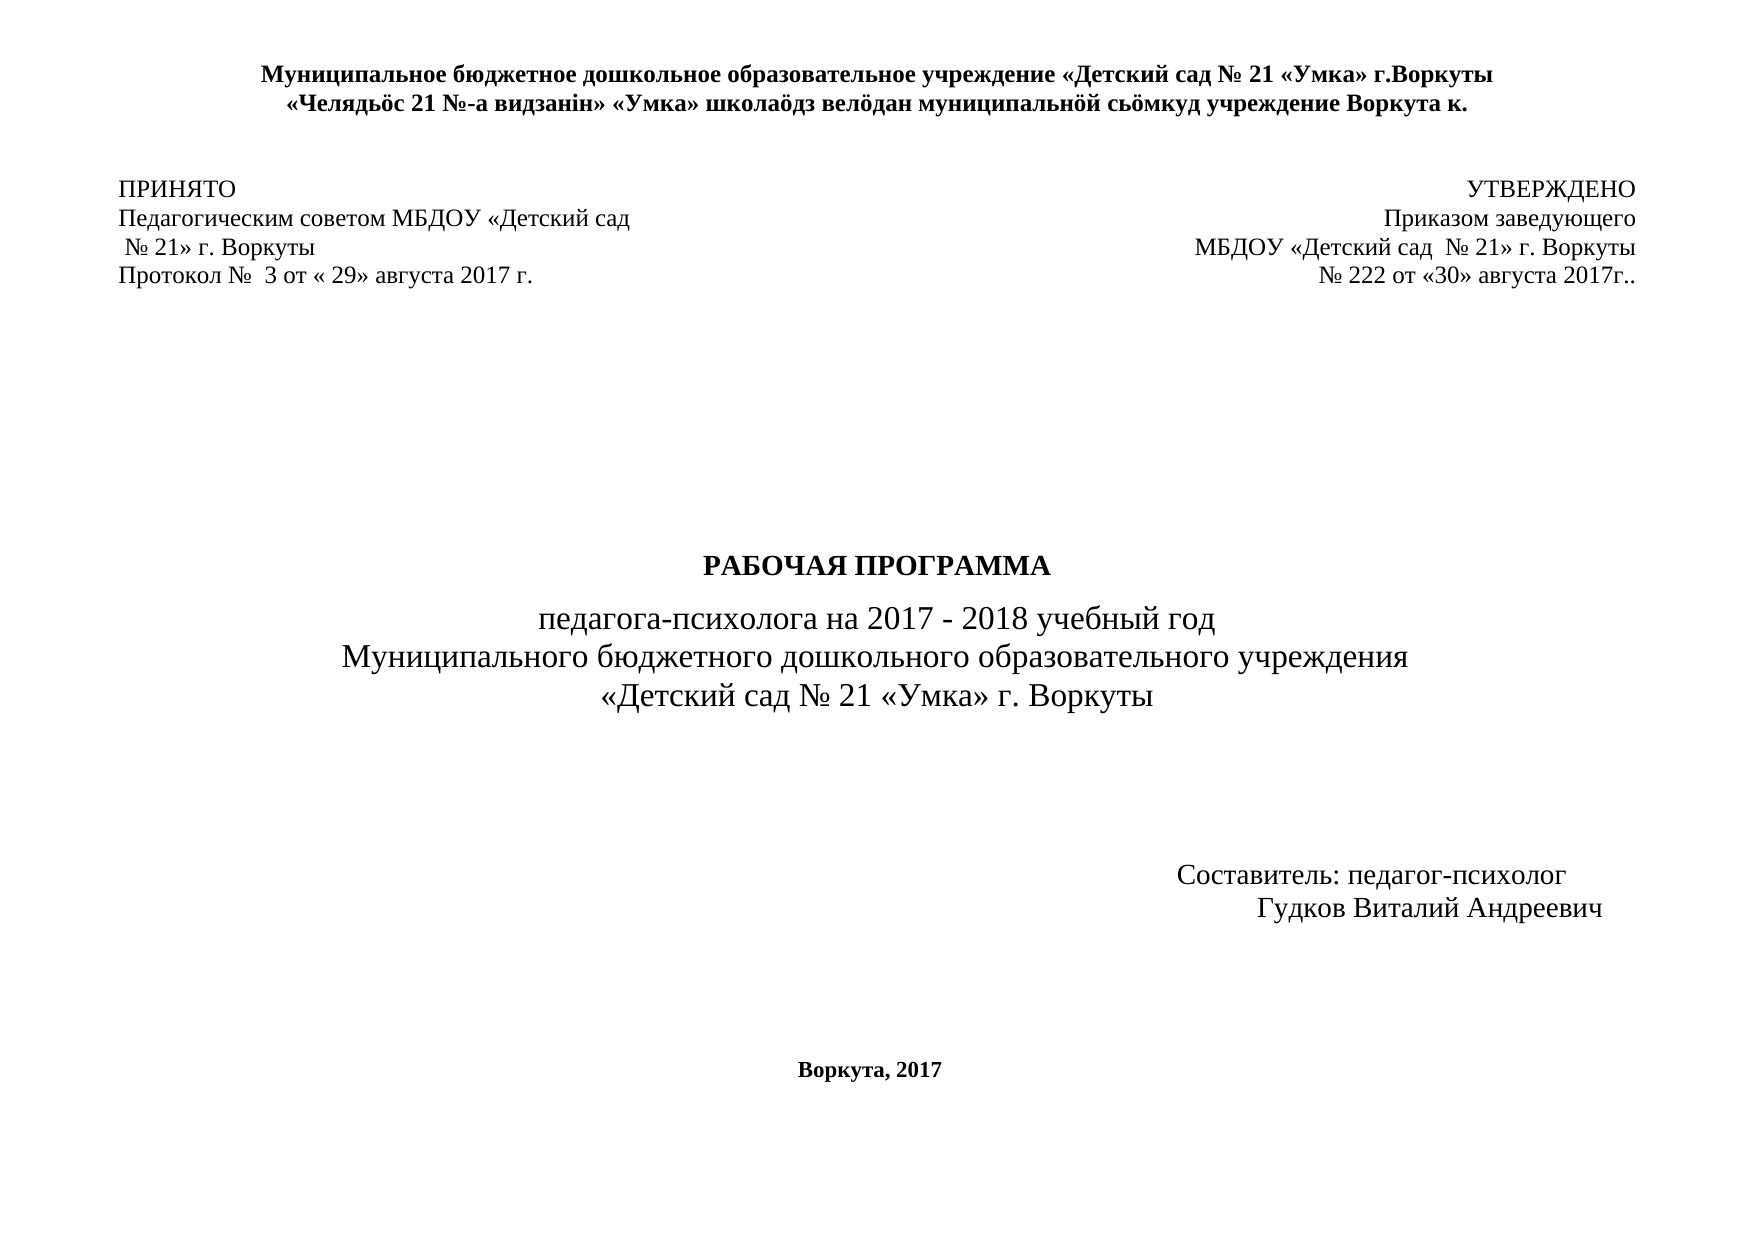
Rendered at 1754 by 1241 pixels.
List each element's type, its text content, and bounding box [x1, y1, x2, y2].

text «Челядьöс 21 №-а видзанiн» «Умка» школаöдз велöдан муниципальнöй сьöмкуд учреждение Воркута к. [118, 88, 1636, 117]
table_header ПРИНЯТО Педагогическим советом МБДОУ «Детский сад № 21» г. Воркуты Протокол № 3 от « 29» августа . [107, 174, 1032, 318]
text «Детский сад № 21 «Умка» г. Воркуты [118, 675, 1636, 713]
text Муниципальное бюджетное дошкольное образовательное учреждение «Детский сад № 21 «Умка» г.Воркуты [118, 59, 1636, 88]
text Гудков Виталий Андреевич [118, 890, 1621, 924]
table_header УТВЕРЖДЕНО Приказом заведующего МБДОУ «Детский сад № 21» г. Воркуты № 222 от «30» августа 2017г.. [1032, 174, 1647, 318]
text Составитель: педагог-психолог [118, 857, 1621, 890]
text РАБОЧАЯ ПРОГРАММА [118, 548, 1636, 581]
text Муниципального бюджетного дошкольного образовательного учреждения [118, 636, 1632, 675]
text педагога-психолога на 2017 - 2018 учебный год [118, 598, 1636, 636]
text Воркута, 2017 [118, 1056, 1621, 1082]
